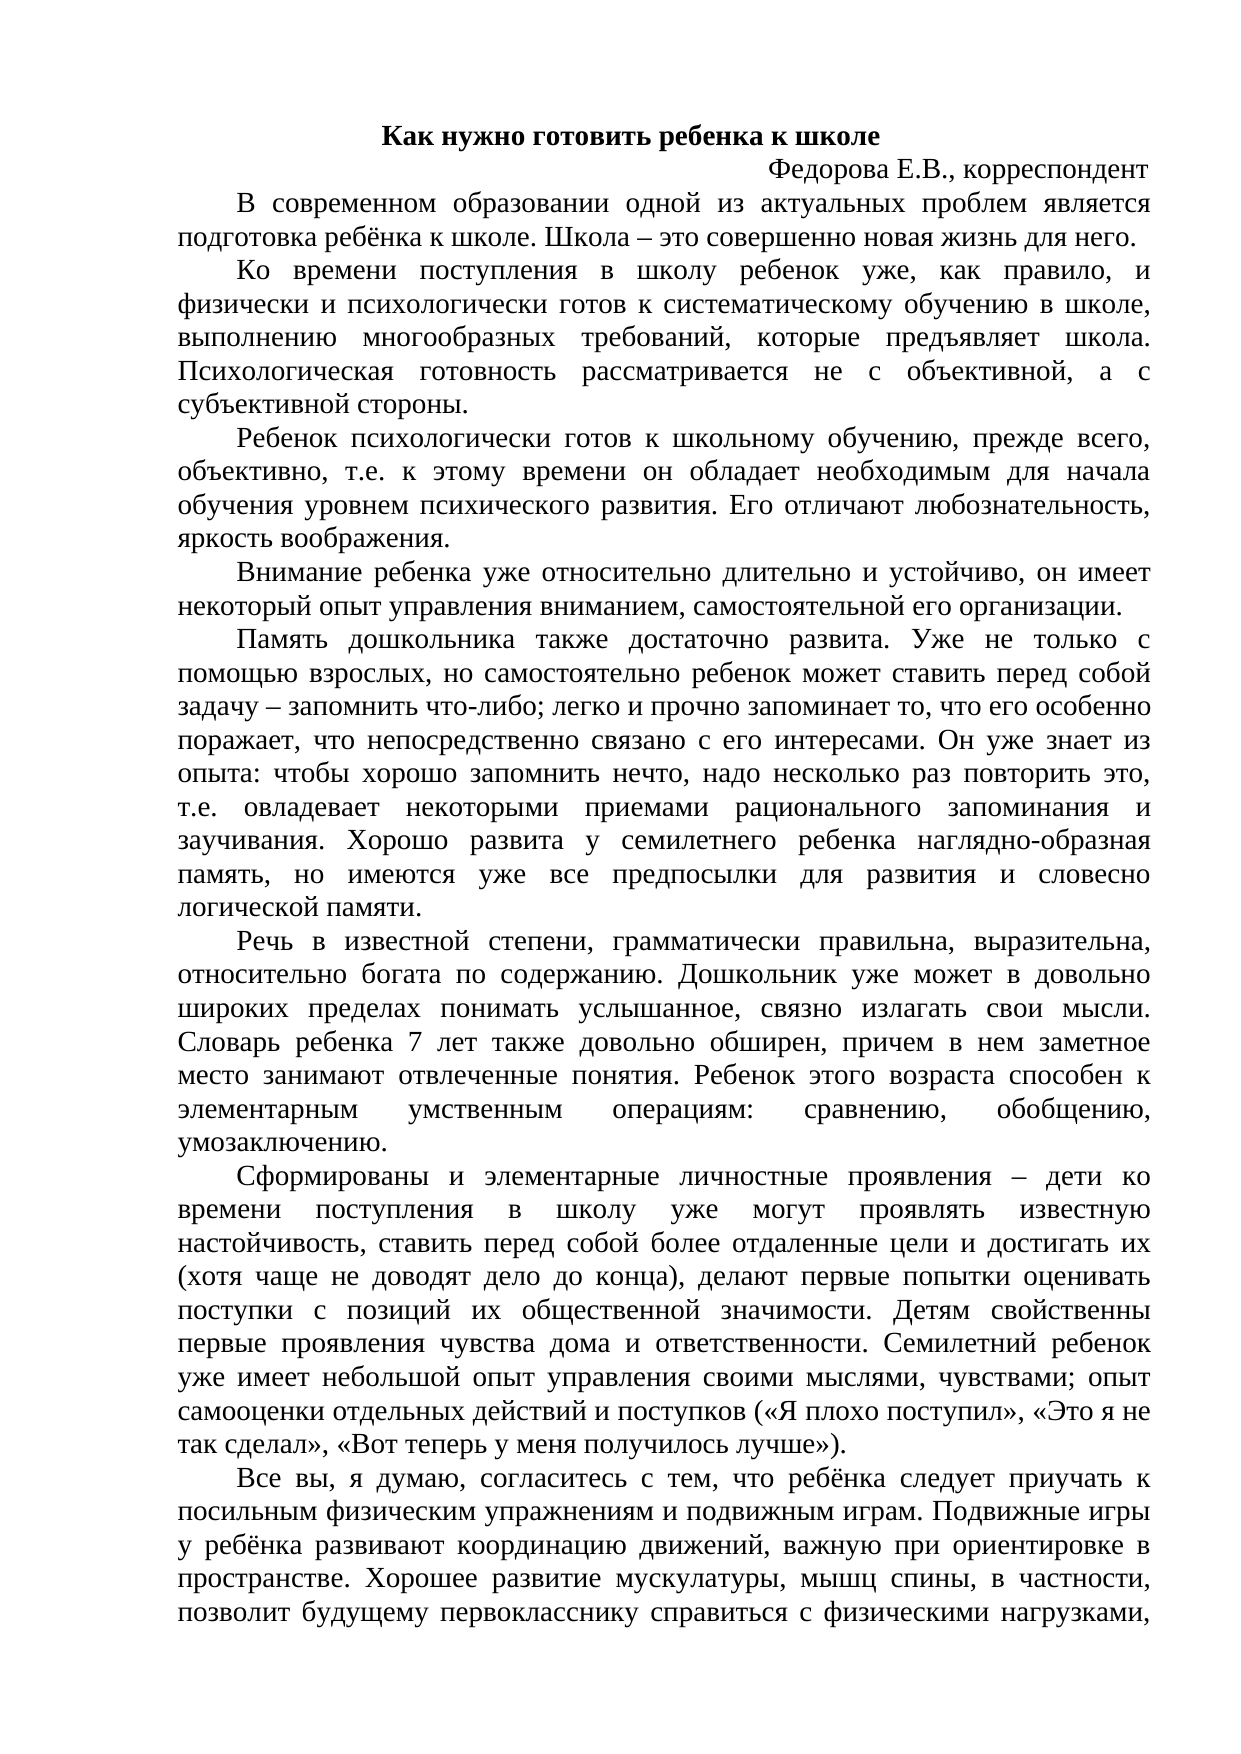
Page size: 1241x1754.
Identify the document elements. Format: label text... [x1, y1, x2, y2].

text Речь в известной степени, грамматически правильна, выразительна, относительно богата по содержанию. Дошкольник уже может в довольно широких пределах понимать услышанное, связно излагать свои мысли. Словарь ребенка 7 лет также довольно обширен, причем в нем заметное место занимают отвлеченные понятия. Ребенок этого возраста способен к элементарным умственным операциям: сравнению, обобщению, умозаключению. [177, 923, 1152, 1158]
text Внимание ребенка уже относительно длительно и устойчиво, он имеет некоторый опыт управления вниманием, самостоятельной его организации. [177, 554, 1152, 621]
text Ко времени поступления в школу ребенок уже, как правило, и физически и психологически готов к систематическому обучению в школе, выполнению многообразных требований, которые предъявляет школа. Психологическая готовность рассматривается не с объективной, а с субъективной стороны. [177, 252, 1152, 420]
text Как нужно готовить ребенка к школе [177, 118, 1152, 152]
text Федорова Е.В., корреспондент [177, 152, 1152, 185]
text Память дошкольника также достаточно развита. Уже не только с помощью взрослых, но самостоятельно ребенок может ставить перед собой задачу – запомнить что-либо; легко и прочно запоминает то, что его особенно поражает, что непосредственно связано с его интересами. Он уже знает из опыта: чтобы хорошо запомнить нечто, надо несколько раз повторить это, т.е. овладевает некоторыми приемами рационального запоминания и заучивания. Хорошо развита у семилетнего ребенка наглядно-образная память, но имеются уже все предпосылки для развития и словесно логической памяти. [177, 621, 1152, 923]
text В современном образовании одной из актуальных проблем является подготовка ребёнка к школе. Школа – это совершенно новая жизнь для него. [177, 185, 1152, 252]
text Сформированы и элементарные личностные проявления – дети ко времени поступления в школу уже могут проявлять известную настойчивость, ставить перед собой более отдаленные цели и достигать их (хотя чаще не доводят дело до конца), делают первые попытки оценивать поступки с позиций их общественной значимости. Детям свойственны первые проявления чувства дома и ответственности. Семилетний ребенок уже имеет небольшой опыт управления своими мыслями, чувствами; опыт самооценки отдельных действий и поступков («Я плохо поступил», «Это я не так сделал», «Вот теперь у меня получилось лучше»). [177, 1158, 1152, 1460]
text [177, 1460, 1152, 1627]
text Ребенок психологически готов к школьному обучению, прежде всего, объективно, т.е. к этому времени он обладает необходимым для начала обучения уровнем психического развития. Его отличают любознательность, яркость воображения. [177, 420, 1152, 554]
